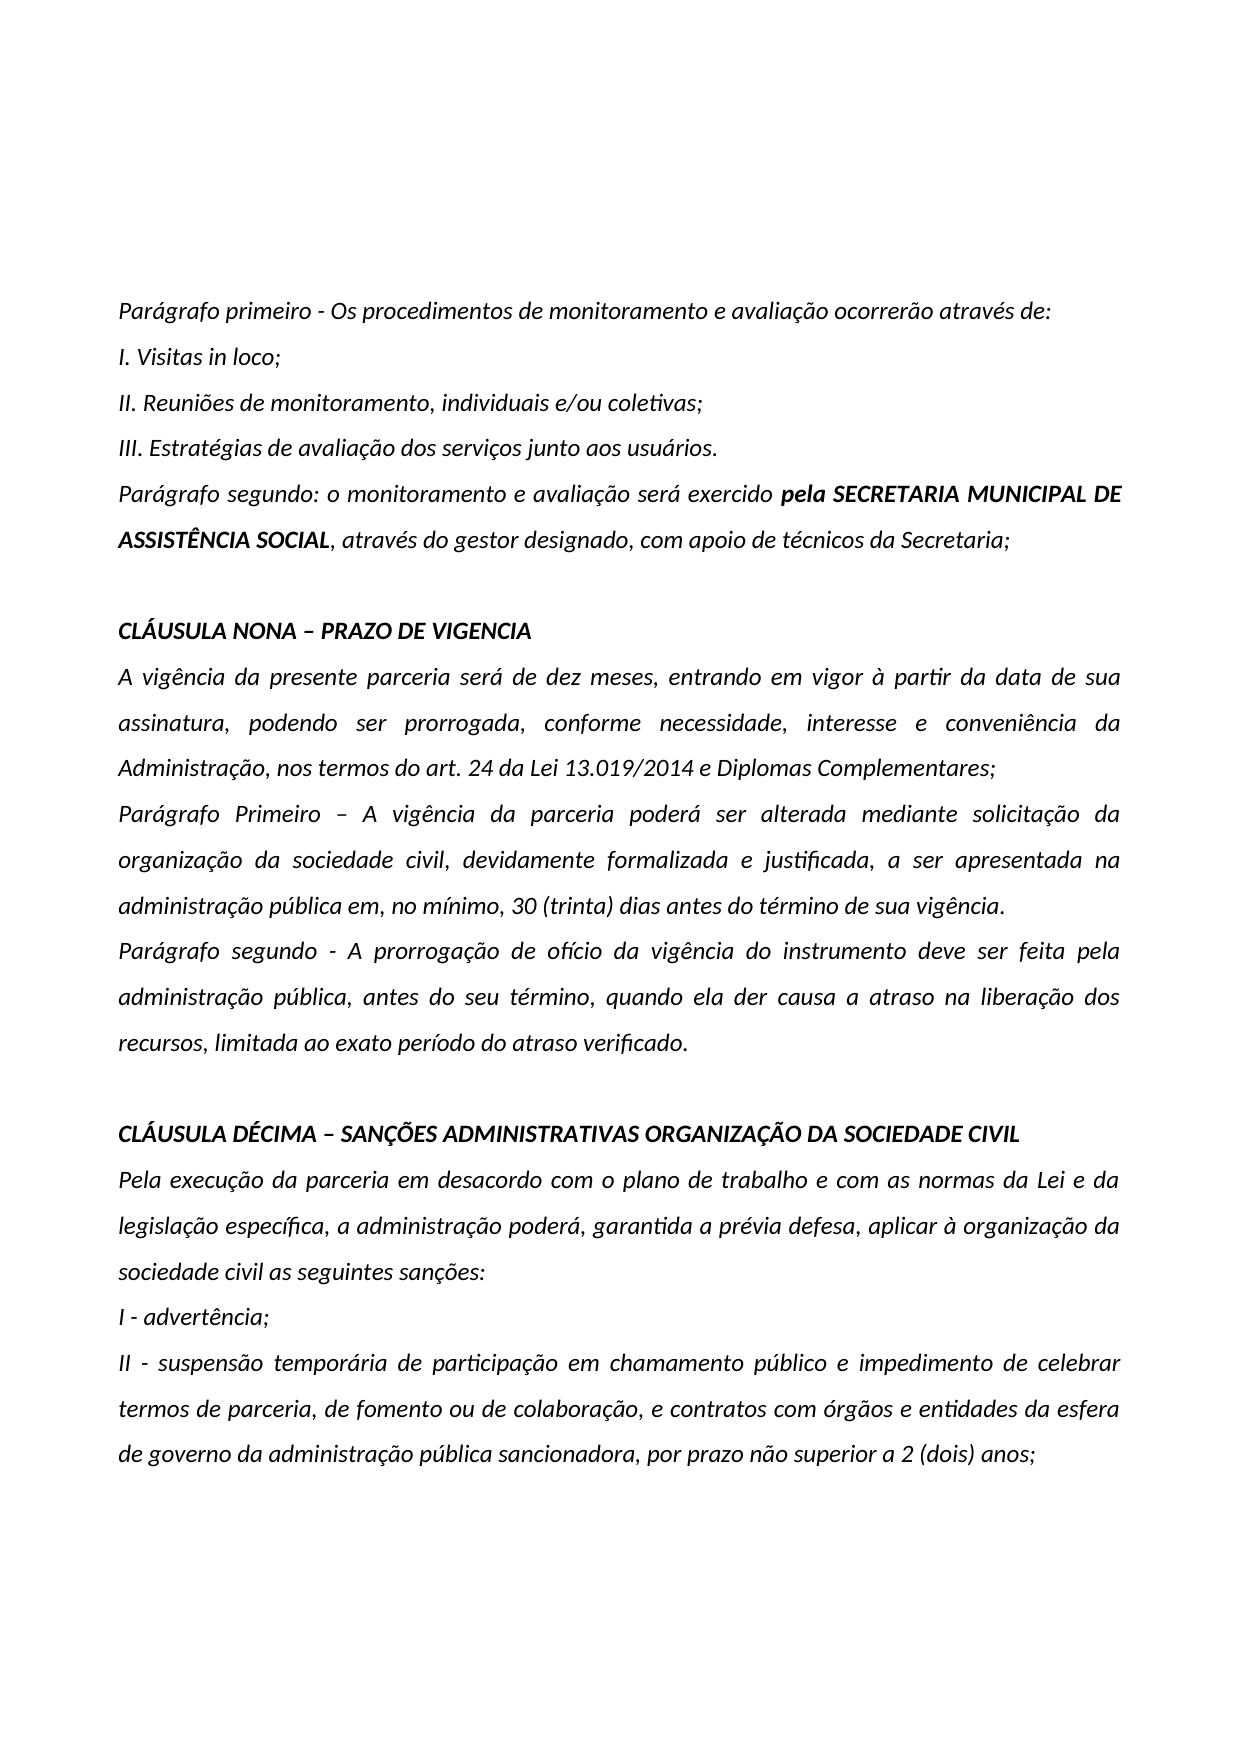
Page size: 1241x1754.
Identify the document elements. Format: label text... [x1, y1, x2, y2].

text Parágrafo primeiro - Os procedimentos de monitoramento e avaliação ocorrerão através de: [118, 295, 1122, 326]
text III. Estratégias de avaliação dos serviços junto aos usuários. [118, 432, 1122, 463]
text II. Reuniões de monitoramento, individuais e/ou coletivas; [118, 387, 1122, 417]
text I. Visitas in loco; [118, 341, 1122, 372]
text Parágrafo segundo: o monitoramento e avaliação será exercido pela SECRETARIA MUNICIPAL DE ASSISTÊNCIA SOCIAL, através do gestor designado, com apoio de técnicos da Secretaria; [118, 478, 1122, 554]
text II - suspensão temporária de participação em chamamento público e impedimento de celebrar termos de parceria, de fomento ou de colaboração, e contratos com órgãos e entidades da esfera de governo da administração pública sancionadora, por prazo não superior a 2 (dois) anos; [118, 1347, 1122, 1469]
text Parágrafo Primeiro – A vigência da parceria poderá ser alterada mediante solicitação da organização da sociedade civil, devidamente formalizada e justificada, a ser apresentada na administração pública em, no mínimo, 30 (trinta) dias antes do término de sua vigência. [118, 798, 1122, 920]
text Pela execução da parceria em desacordo com o plano de trabalho e com as normas da Lei e da legislação específica, a administração poderá, garantida a prévia defesa, aplicar à organização da sociedade civil as seguintes sanções: [118, 1164, 1122, 1286]
text CLÁUSULA NONA – PRAZO DE VIGENCIA [118, 615, 1122, 646]
text A vigência da presente parceria será de dez meses, entrando em vigor à partir da data de sua assinatura, podendo ser prorrogada, conforme necessidade, interesse e conveniência da Administração, nos termos do art. 24 da Lei 13.019/2014 e Diplomas Complementares; [118, 661, 1122, 783]
text Parágrafo segundo - A prorrogação de ofício da vigência do instrumento deve ser feita pela administração pública, antes do seu término, quando ela der causa a atraso na liberação dos recursos, limitada ao exato período do atraso verificado. [118, 936, 1122, 1057]
text CLÁUSULA DÉCIMA – SANÇÕES ADMINISTRATIVAS ORGANIZAÇÃO DA SOCIEDADE CIVIL [118, 1118, 1122, 1149]
text I - advertência; [118, 1301, 1122, 1332]
